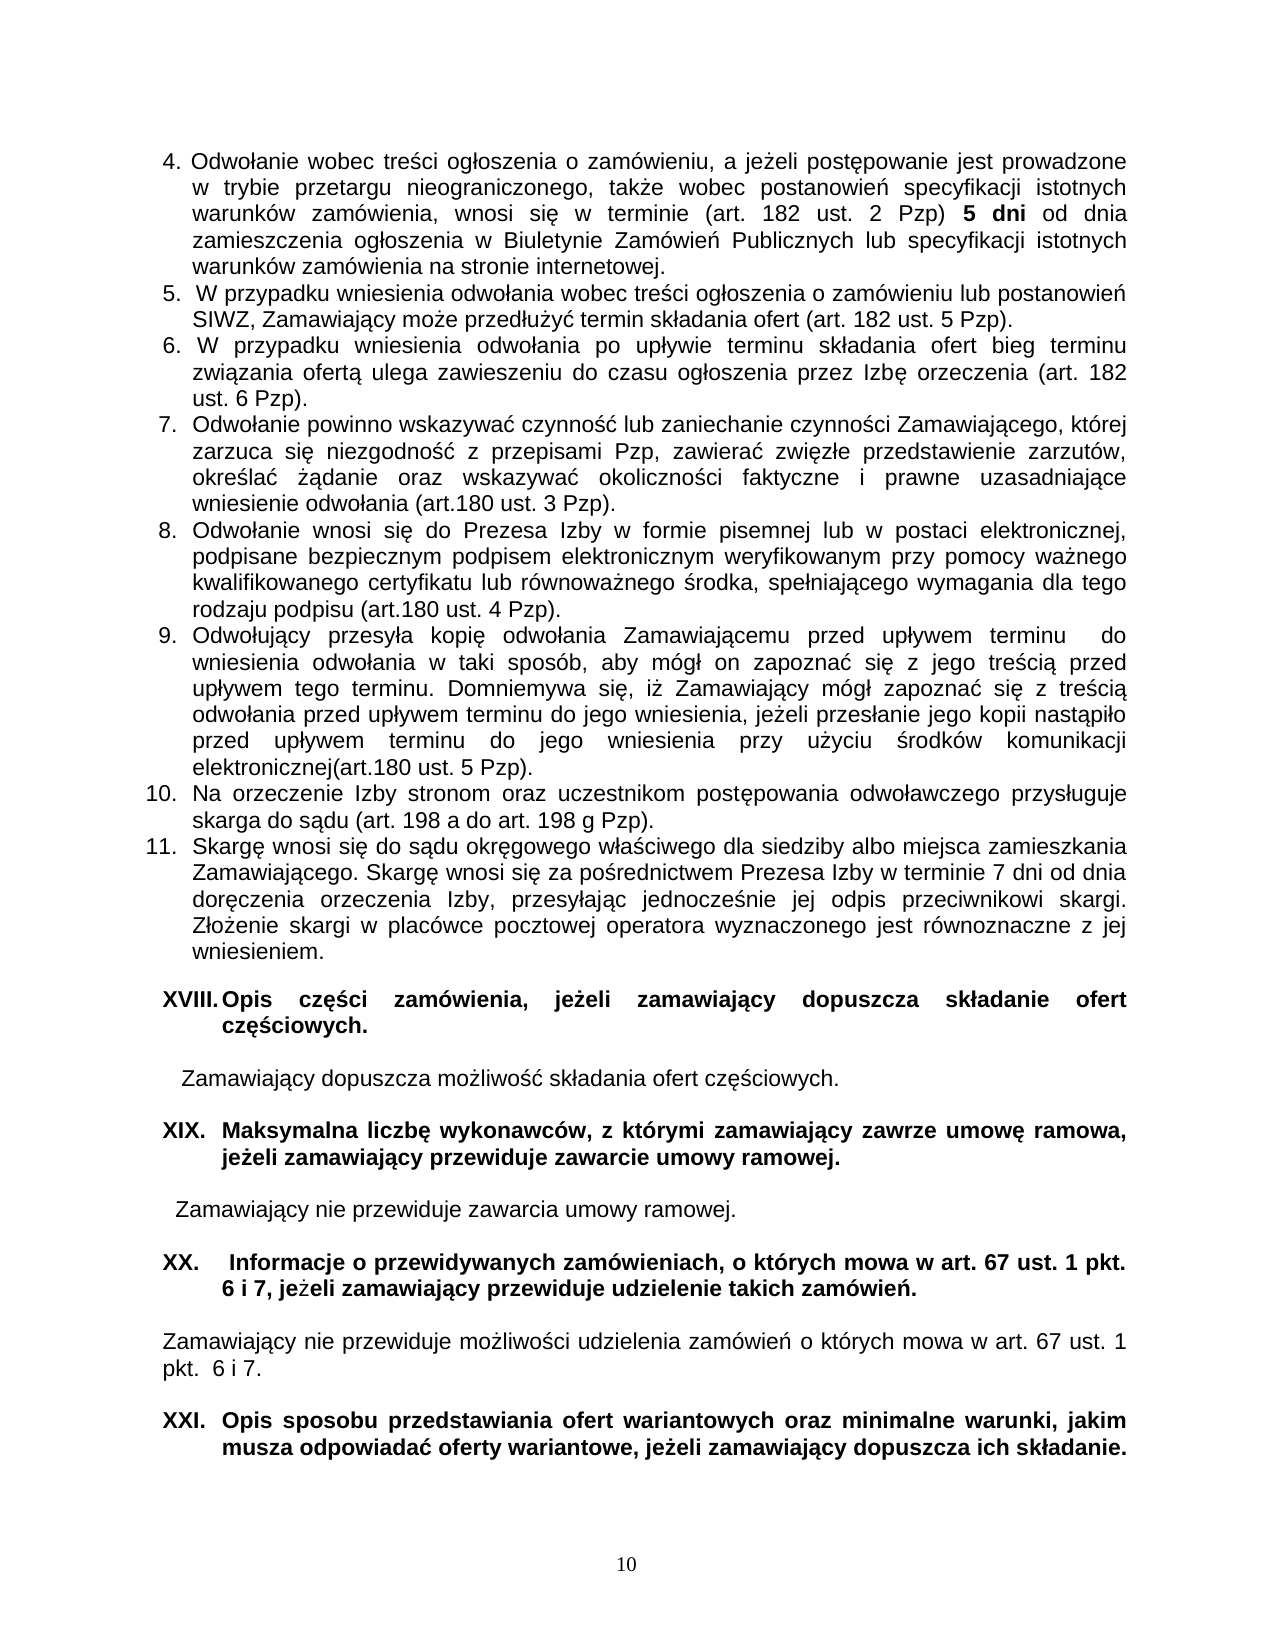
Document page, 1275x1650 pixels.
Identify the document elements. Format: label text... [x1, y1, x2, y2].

list Opis części zamówienia, jeżeli zamawiający dopuszcza składanie ofert częściowych. [162, 986, 1127, 1038]
text Zamawiający nie przewiduje zawarcia umowy ramowej. [162, 1196, 1127, 1223]
list Skargę wnosi się do sądu okręgowego właściwego dla siedziby albo miejsca zamieszkania Zamawiającego. Skargę wnosi się za pośrednictwem Prezesa Izby w terminie 7 dni od dnia doręczenia orzeczenia Izby, przesyłając jednocześnie jej odpis przeciwnikowi skargi. Złożenie skargi w placówce pocztowej operatora wyznaczonego jest równoznaczne z jej wniesieniem. [177, 833, 1127, 965]
list Informacje o przewidywanych zamówieniach, o których mowa w art. 67 ust. 1 pkt. 6 i 7, jeżeli zamawiający przewiduje udzielenie takich zamówień. [162, 1249, 1127, 1302]
text 5. W przypadku wniesienia odwołania wobec treści ogłoszenia o zamówieniu lub postanowień SIWZ, Zamawiający może przedłużyć termin składania ofert (art. 182 ust. 5 Pzp). [162, 279, 1127, 332]
list Na orzeczenie Izby stronom oraz uczestnikom postępowania odwoławczego przysługuje skarga do sądu (art. do art. Pzp). [177, 780, 1127, 833]
text 6. W przypadku wniesienia odwołania po upływie terminu składania ofert bieg terminu związania ofertą ulega zawieszeniu do czasu ogłoszenia przez Izbę orzeczenia (art. 182 ust. 6 Pzp). [162, 332, 1127, 411]
list Odwołanie powinno wskazywać czynność lub zaniechanie czynności Zamawiającego, której zarzuca się niezgodność z przepisami Pzp, zawierać zwięzłe przedstawienie zarzutów, określać żądanie oraz wskazywać okoliczności faktyczne i prawne uzasadniające wniesienie odwołania (art.180 ust. 3 Pzp). [177, 411, 1127, 517]
list Opis sposobu przedstawiania ofert wariantowych oraz minimalne warunki, jakim musza odpowiadać oferty wariantowe, jeżeli zamawiający dopuszcza ich składanie. [162, 1407, 1127, 1460]
text 4. Odwołanie wobec treści ogłoszenia o zamówieniu, a jeżeli postępowanie jest prowadzone w trybie przetargu nieograniczonego, także wobec postanowień specyfikacji istotnych warunków zamówienia, wnosi się w terminie (art. 182 ust. 2 Pzp) 5 dni od dnia zamieszczenia ogłoszenia w Biuletynie Zamówień Publicznych lub specyfikacji istotnych warunków zamówienia na stronie internetowej. [162, 148, 1127, 279]
text Zamawiający nie przewiduje możliwości udzielenia zamówień o których mowa w art. 67 ust. 1 pkt. 6 i 7. [162, 1328, 1127, 1381]
list Odwołujący przesyła kopię odwołania Zamawiającemu przed upływem terminu do wniesienia odwołania w taki sposób, aby mógł on zapoznać się z jego treścią przed upływem tego terminu. Domniemywa się, iż Zamawiający mógł zapoznać się z treścią odwołania przed upływem terminu do jego wniesienia, jeżeli przesłanie jego kopii nastąpiło przed upływem terminu do jego wniesienia przy użyciu środków komunikacji elektronicznej(art.180 ust. 5 Pzp). [177, 622, 1127, 780]
list Odwołanie wnosi się do Prezesa Izby w formie pisemnej lub w postaci elektronicznej, podpisane bezpiecznym podpisem elektronicznym weryfikowanym przy pomocy ważnego kwalifikowanego certyfikatu lub równoważnego środka, spełniającego wymagania dla tego rodzaju podpisu (art.180 ust. 4 Pzp). [177, 517, 1127, 622]
text Zamawiający dopuszcza możliwość składania ofert częściowych. [181, 1064, 1127, 1091]
list Maksymalna liczbę wykonawców, z którymi zamawiający zawrze umowę ramowa, jeżeli zamawiający przewiduje zawarcie umowy ramowej. [162, 1117, 1127, 1170]
